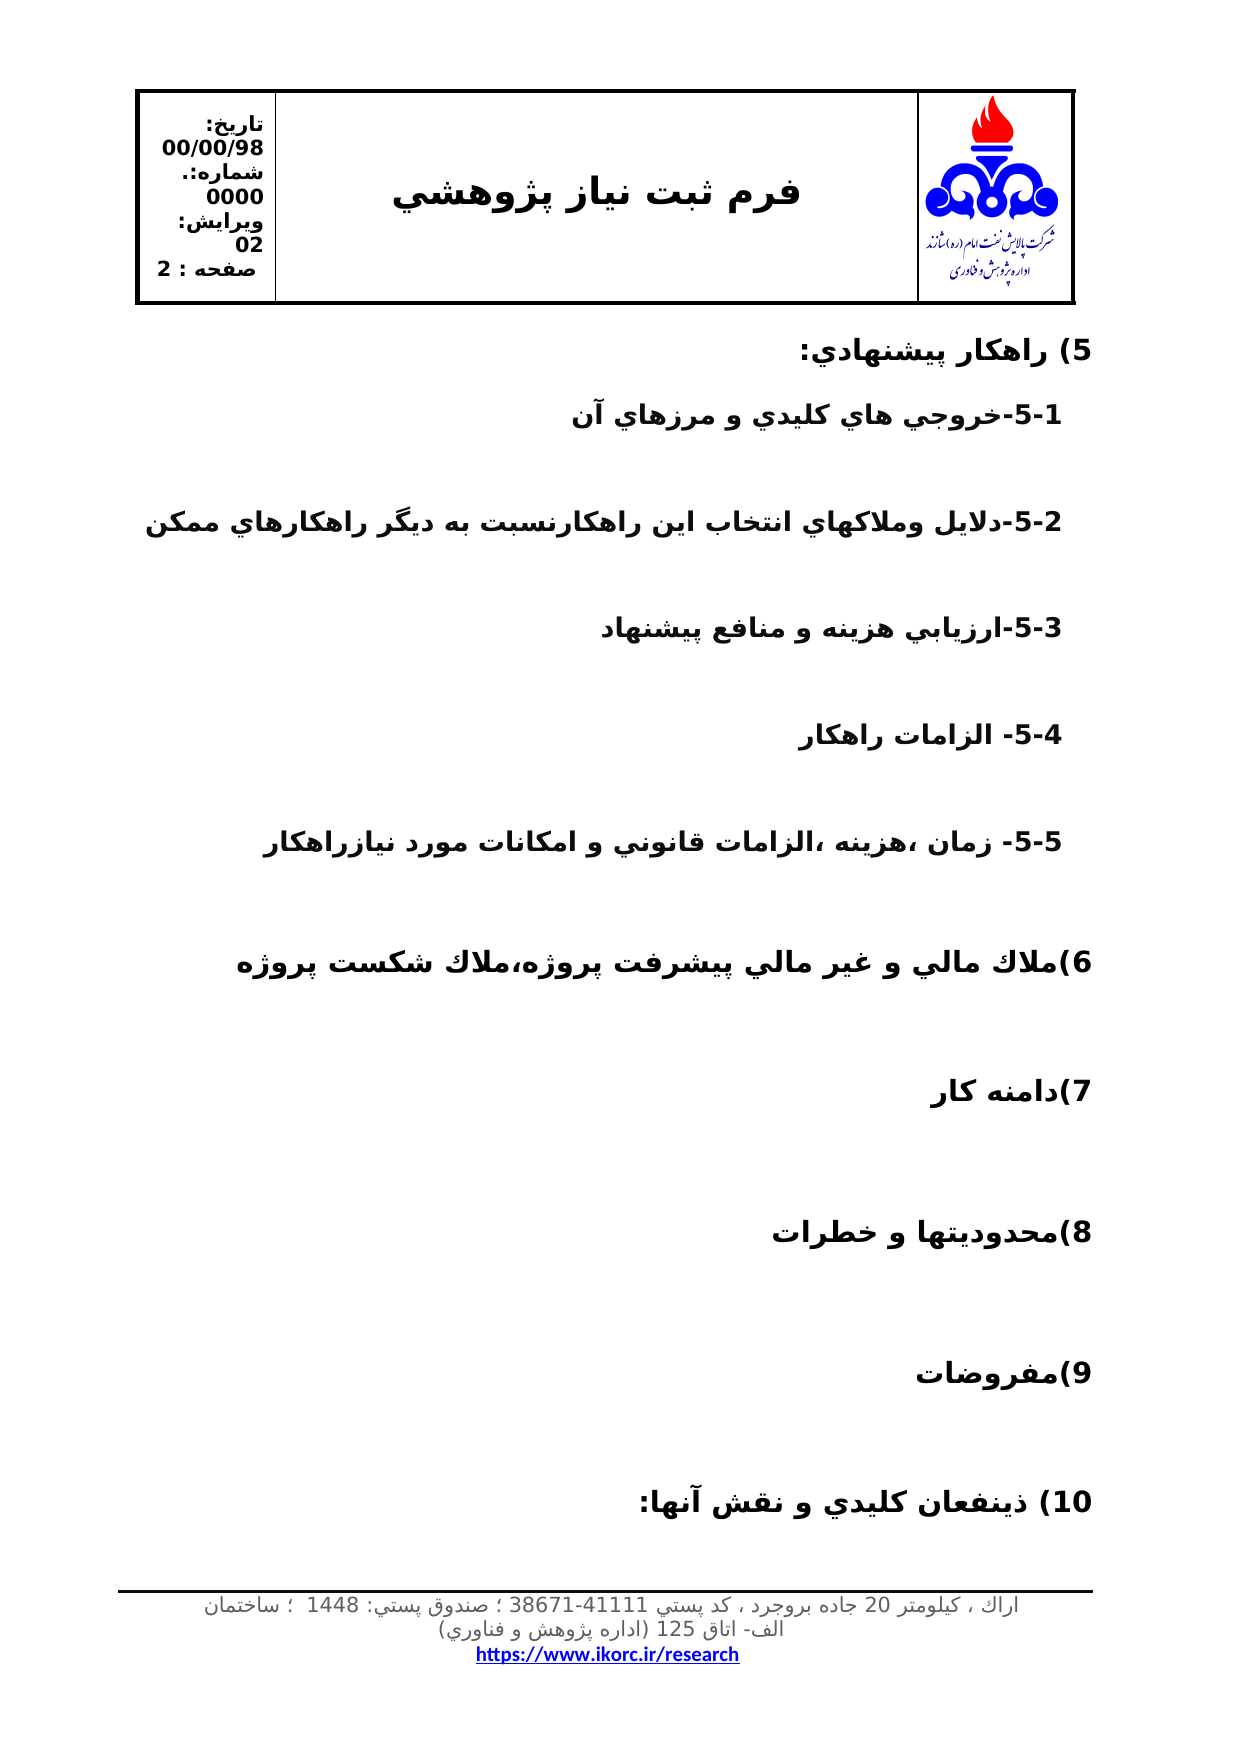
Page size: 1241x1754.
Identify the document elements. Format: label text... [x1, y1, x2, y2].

subtitle 8)محدوديتها و خطرات [118, 1215, 1092, 1249]
picture [922, 93, 1062, 291]
subtitle 5-3-ارزيابي هزينه و منافع پيشنهاد [118, 613, 1092, 644]
subtitle 6)ملاك مالي و غير مالي پيشرفت پروژه،ملاك شكست پروژه [118, 946, 1092, 980]
subtitle 5-2-دلايل وملاكهاي انتخاب اين راهكارنسبت به ديگر راهكارهاي ممكن [118, 506, 1092, 537]
subtitle 5-5- زمان ،هزينه ،الزامات قانوني و امكانات مورد نيازراهكار [118, 826, 1092, 858]
subtitle 10) ذينفعان كليدي و نقش آنها: [118, 1485, 1092, 1519]
subtitle 5-4- الزامات راهكار [118, 719, 1092, 751]
subtitle 9)مفروضات [118, 1356, 1092, 1390]
subtitle 5) راهكار پيشنهادي: [118, 333, 1092, 367]
subtitle 5-1-خروجي هاي كليدي و مرزهاي آن [118, 399, 1092, 431]
subtitle 7)دامنه كار [118, 1074, 1092, 1108]
